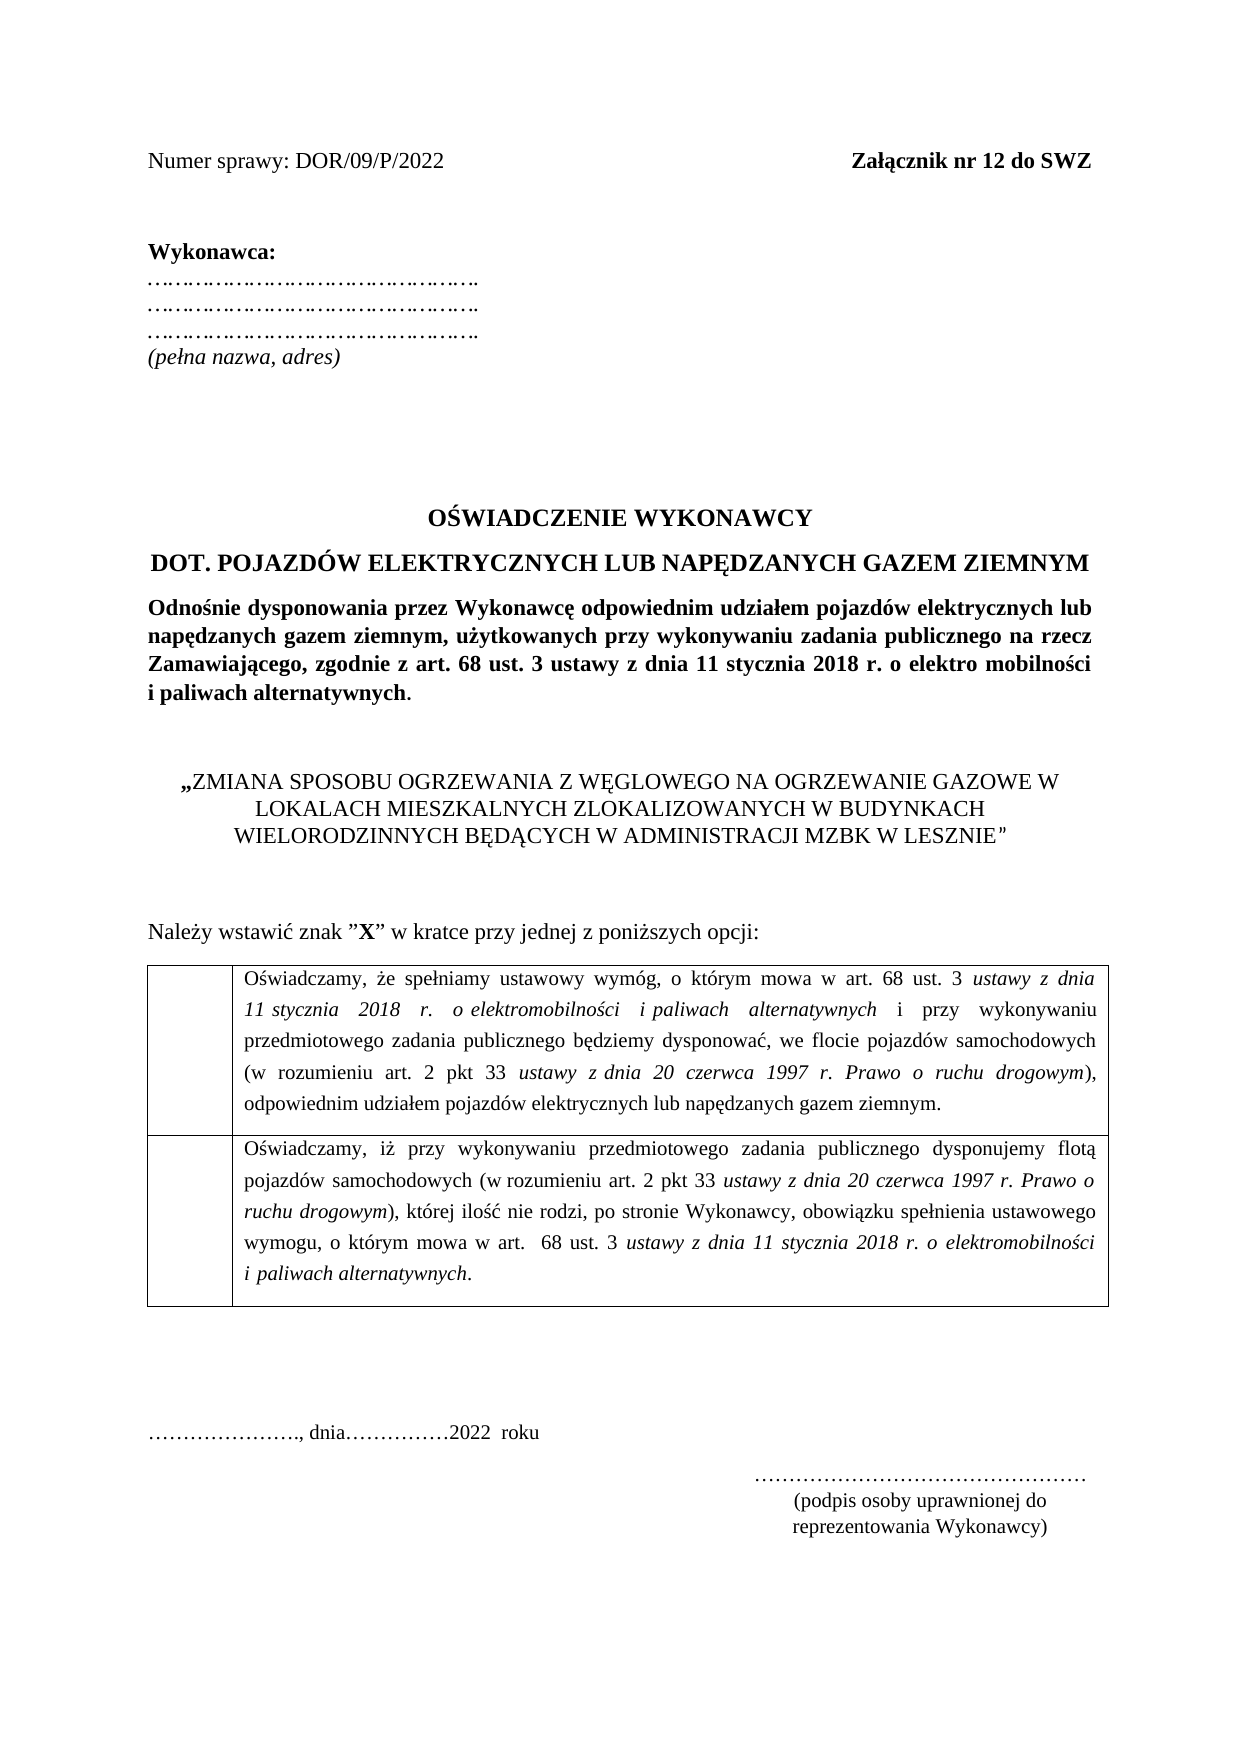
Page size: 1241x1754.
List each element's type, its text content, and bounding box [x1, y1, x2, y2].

text „ZMIANA SPOSOBU OGRZEWANIA Z WĘGLOWEGO NA OGRZEWANIE GAZOWE W LOKALACH MIESZKALNYCH ZLOKALIZOWANYCH W BUDYNKACH WIELORODZINNYCH BĘDĄCYCH W ADMINISTRACJI MZBK W LESZNIE” [148, 768, 1093, 849]
text (podpis osoby uprawnionej do [748, 1488, 1093, 1512]
text ………………………………………… [748, 1462, 1093, 1486]
text OŚWIADCZENIE WYKONAWCY [148, 503, 1093, 532]
text Wykonawca: [148, 238, 1093, 264]
table_cell Oświadczamy, iż przy wykonywaniu przedmiotowego zadania publicznego dysponujemy flotą pojazdów samochodowych (w rozumieniu art. 2 pkt 33 ustawy z dnia 20 czerwca 1997 r. Prawo o ruchu drogowym), której ilość nie rodzi, po stronie Wykonawcy, obowiązku spełnienia ustawowego wymogu, o którym mowa w art. 68 ust. 3 ustawy z dnia 11 stycznia 2018 r. o elektromobilności i paliwach alternatywnych. [233, 1136, 1108, 1306]
text …………………………………………. [148, 317, 1093, 343]
table_header [148, 966, 232, 1135]
text Odnośnie dysponowania przez Wykonawcę odpowiednim udziałem pojazdów elektrycznych lub napędzanych gazem ziemnym, użytkowanych przy wykonywaniu zadania publicznego na rzecz Zamawiającego, zgodnie z art. 68 ust. 3 ustawy z dnia 11 stycznia 2018 r. o elektro mobilności i paliwach alternatywnych. [148, 594, 1093, 706]
text Należy wstawić znak ”X” w kratce przy jednej z poniższych opcji: [148, 918, 1093, 944]
table_cell [148, 1136, 232, 1306]
text Numer sprawy: DOR/09/P/2022 Załącznik nr 12 do SWZ [148, 148, 1093, 174]
text reprezentowania Wykonawcy) [748, 1514, 1093, 1538]
text …………………………………………. [148, 291, 1093, 317]
text …………………………………………. [148, 264, 1093, 291]
text …………………., dnia……………2022 roku [148, 1420, 1093, 1444]
table_header Oświadczamy, że spełniamy ustawowy wymóg, o którym mowa w art. 68 ust. 3 ustawy z dnia 11 stycznia 2018 r. o elektromobilności i paliwach alternatywnych i przy wykonywaniu przedmiotowego zadania publicznego będziemy dysponować, we flocie pojazdów samochodowych (w rozumieniu art. 2 pkt 33 ustawy z dnia 20 czerwca 1997 r. Prawo o ruchu drogowym), odpowiednim udziałem pojazdów elektrycznych lub napędzanych gazem ziemnym. [233, 966, 1108, 1135]
text DOT. POJAZDÓW ELEKTRYCZNYCH LUB NAPĘDZANYCH GAZEM ZIEMNYM [148, 548, 1093, 577]
text (pełna nazwa, adres) [148, 343, 1093, 369]
